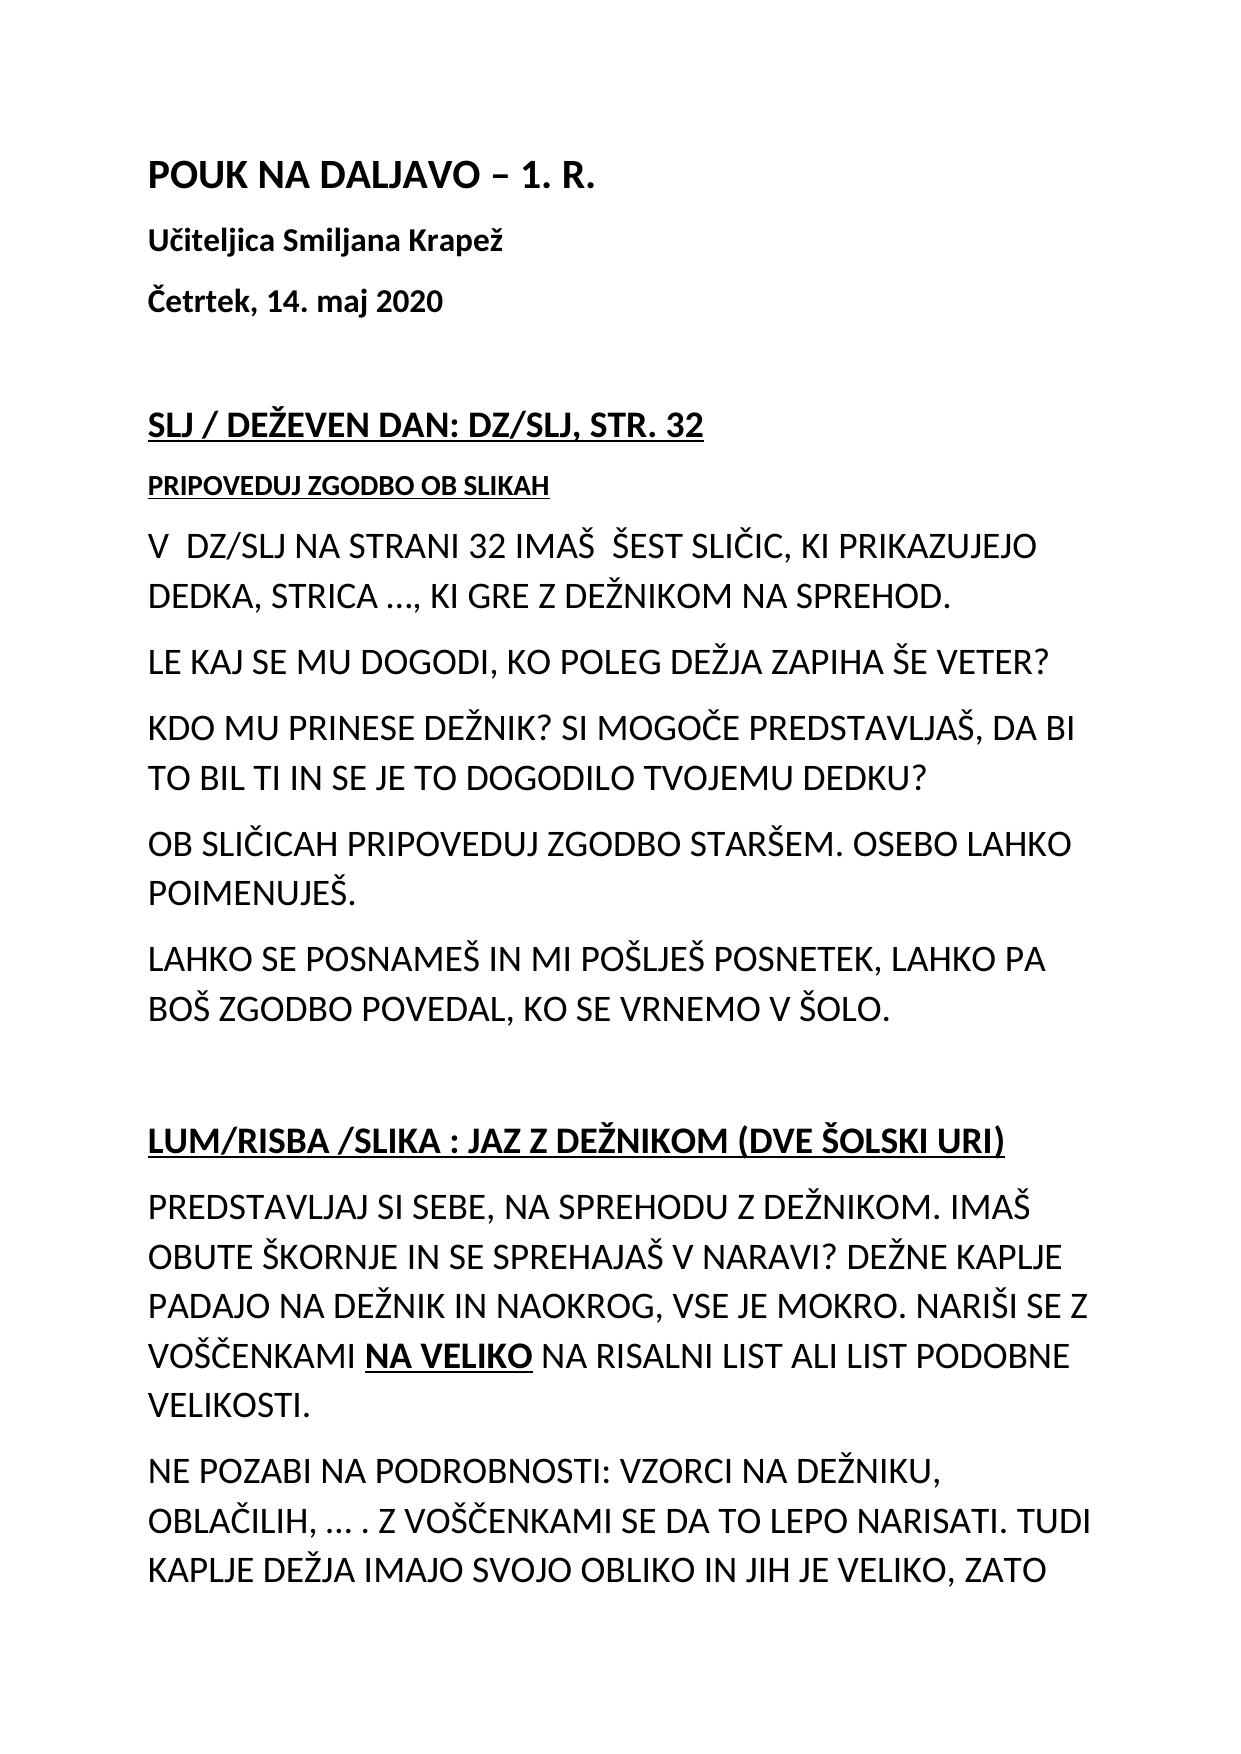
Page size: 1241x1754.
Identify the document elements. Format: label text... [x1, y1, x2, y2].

text KDO MU PRINESE DEŽNIK? SI MOGOČE PREDSTAVLJAŠ, DA BI TO BIL TI IN SE JE TO DOGODILO TVOJEMU DEDKU? [148, 704, 1093, 799]
text LUM/RISBA /SLIKA : JAZ Z DEŽNIKOM (DVE ŠOLSKI URI) [148, 1117, 1093, 1163]
text Učiteljica Smiljana Krapež [148, 219, 1093, 260]
text PREDSTAVLJAJ SI SEBE, NA SPREHODU Z DEŽNIKOM. IMAŠ OBUTE ŠKORNJE IN SE SPREHAJAŠ V NARAVI? DEŽNE KAPLJE PADAJO NA DEŽNIK IN NAOKROG, VSE JE MOKRO. NARIŠI SE Z VOŠČENKAMI NA VELIKO NA RISALNI LIST ALI LIST PODOBNE VELIKOSTI. [148, 1183, 1093, 1427]
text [148, 1447, 1093, 1592]
text LE KAJ SE MU DOGODI, KO POLEG DEŽJA ZAPIHA ŠE VETER? [148, 638, 1093, 684]
text PRIPOVEDUJ ZGODBO OB SLIKAH [148, 467, 1093, 503]
text Četrtek, 14. maj 2020 [148, 280, 1093, 321]
text V DZ/SLJ NA STRANI 32 IMAŠ ŠEST SLIČIC, KI PRIKAZUJEJO DEDKA, STRICA …, KI GRE Z DEŽNIKOM NA SPREHOD. [148, 522, 1093, 618]
text OB SLIČICAH PRIPOVEDUJ ZGODBO STARŠEM. OSEBO LAHKO POIMENUJEŠ. [148, 820, 1093, 915]
text LAHKO SE POSNAMEŠ IN MI POŠLJEŠ POSNETEK, LAHKO PA BOŠ ZGODBO POVEDAL, KO SE VRNEMO V ŠOLO. [148, 935, 1093, 1031]
text SLJ / DEŽEVEN DAN: DZ/SLJ, STR. 32 [148, 401, 1093, 447]
text POUK NA DALJAVO – 1. R. [148, 148, 1093, 198]
